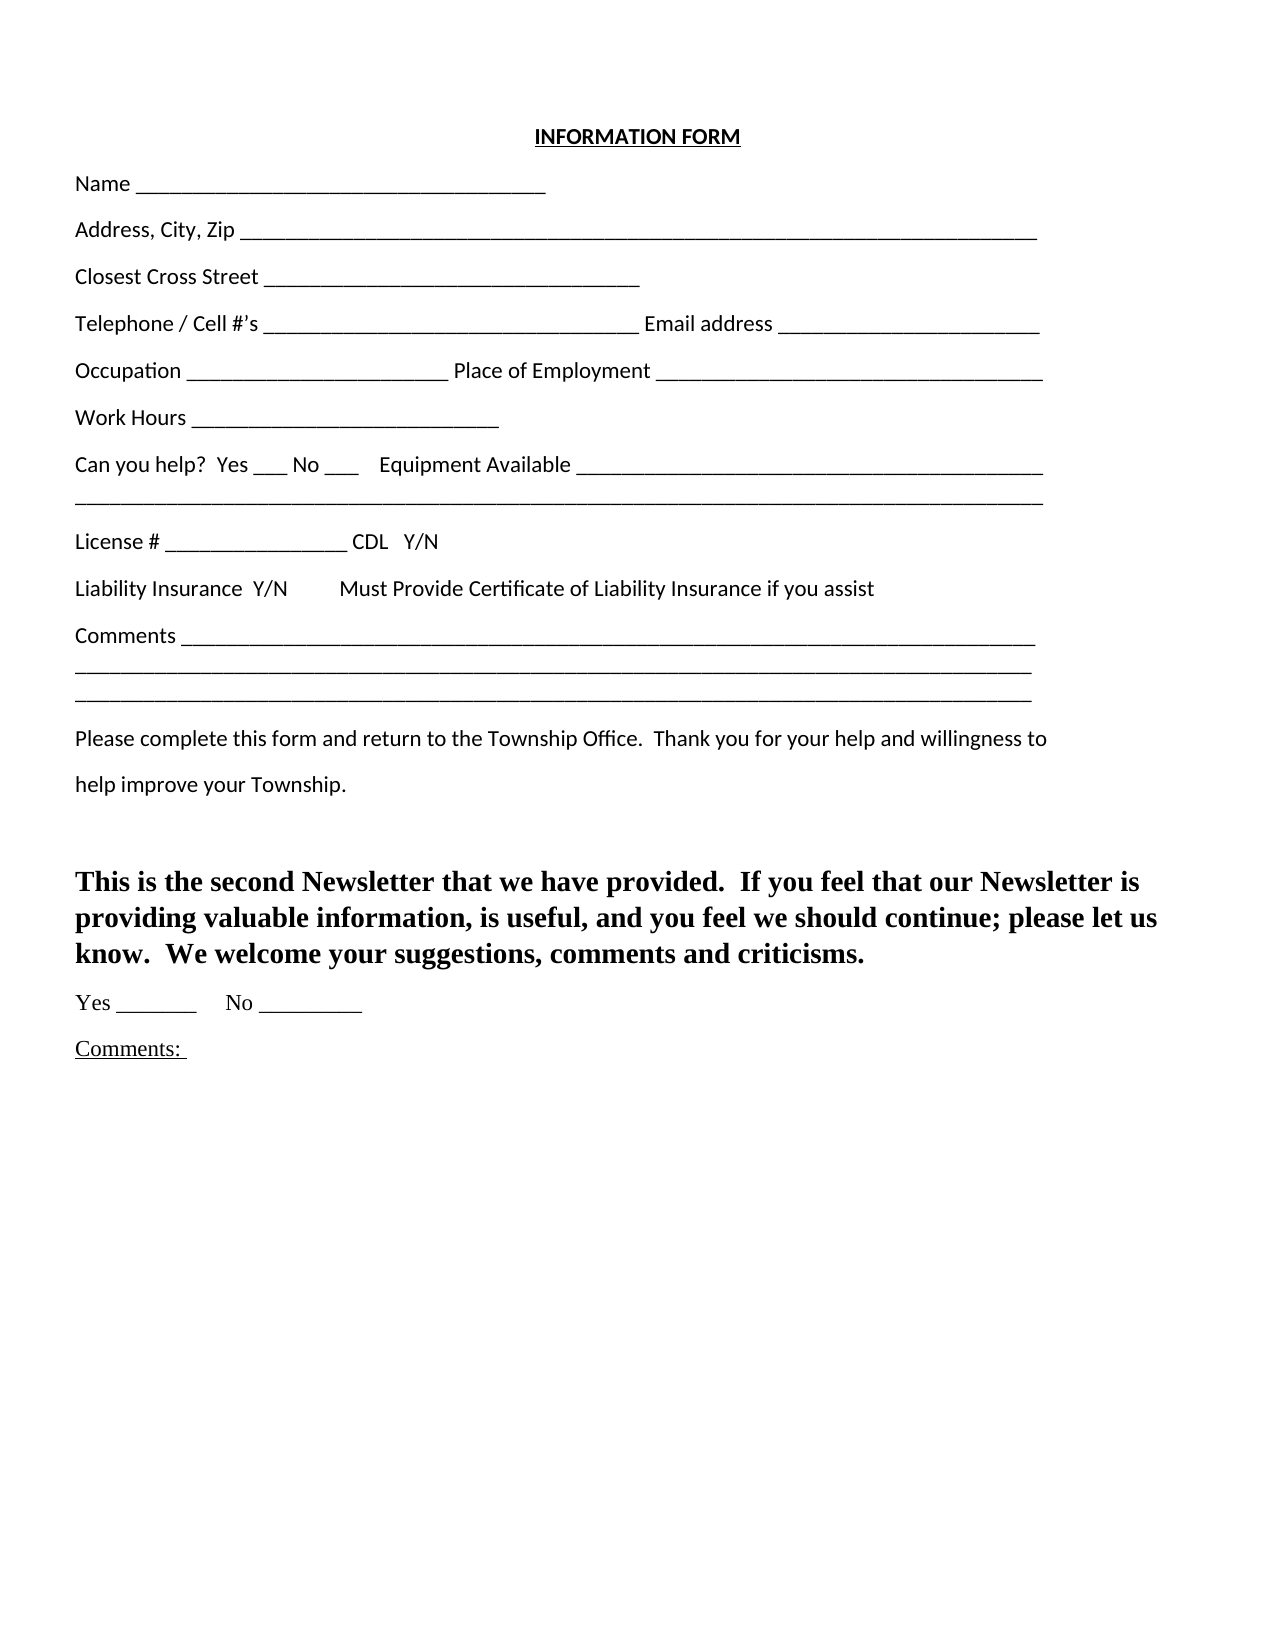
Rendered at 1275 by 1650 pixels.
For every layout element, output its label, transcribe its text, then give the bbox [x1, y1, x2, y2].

text Occupation _______________________ Place of Employment __________________________________ [75, 356, 1200, 384]
text This is the second Newsletter that we have provided. If you feel that our Newsletter is providing valuable information, is useful, and you feel we should continue; please let us know. We welcome your suggestions, comments and criticisms. [75, 864, 1200, 970]
text ____________________________________________________________________________________ [75, 649, 1200, 677]
text License # ________________ CDL Y/N [75, 527, 1200, 555]
text Liability Insurance Y/N Must Provide Certificate of Liability Insurance if you assist [75, 574, 1200, 602]
text Address, City, Zip ______________________________________________________________________ [75, 216, 1200, 244]
text help improve your Township. [75, 771, 1200, 799]
text Comments: [75, 1034, 1200, 1061]
text INFORMATION FORM [75, 122, 1200, 150]
text Telephone / Cell #’s _________________________________ Email address _______________________ [75, 309, 1200, 337]
text Can you help? Yes ___ No ___ Equipment Available _________________________________________ _____________________________________________________________________________________ [75, 450, 1200, 508]
text Please complete this form and return to the Township Office. Thank you for your help and willingness to [75, 724, 1200, 752]
text Yes _______ No _________ [75, 989, 1200, 1016]
text Name ____________________________________ [75, 169, 1200, 197]
text Comments ___________________________________________________________________________ [75, 621, 1200, 649]
text Work Hours ___________________________ [75, 403, 1200, 431]
text ____________________________________________________________________________________ [75, 677, 1200, 705]
text Closest Cross Street _________________________________ [75, 262, 1200, 291]
